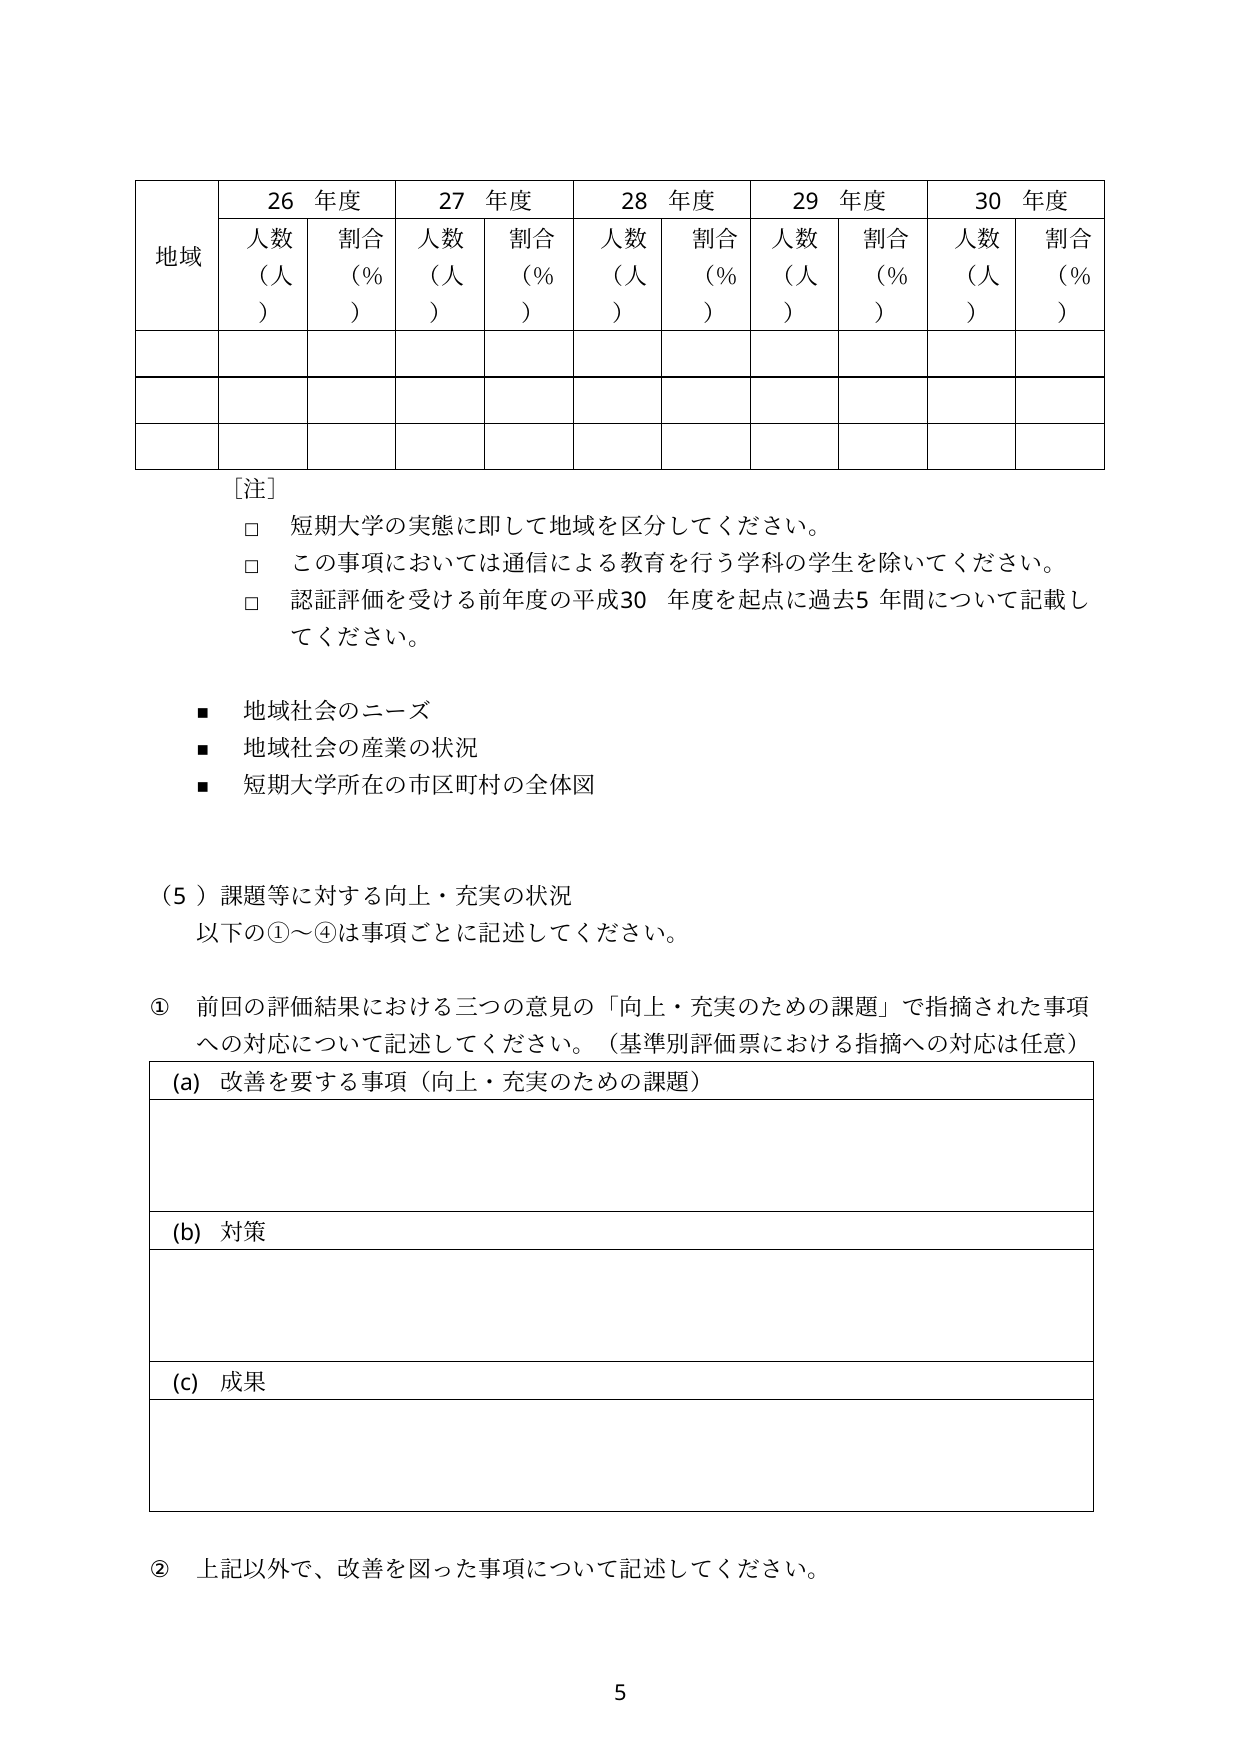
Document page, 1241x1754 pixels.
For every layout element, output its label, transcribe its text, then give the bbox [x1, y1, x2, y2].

table_cell [396, 378, 484, 422]
table_cell [839, 378, 927, 422]
table_header 28年度 [574, 181, 750, 218]
list 認証評価を受ける前年度の平成30年度を起点に過去5年間について記載してください。 [232, 580, 1091, 654]
table_cell [219, 331, 307, 376]
table_header 29年度 [751, 181, 927, 218]
table_cell [308, 331, 395, 376]
list 前回の評価結果における三つの意見の「向上・充実のための課題」で指摘された事項への対応について記述してください。（基準別評価票における指摘への対応は任意） [149, 987, 1091, 1061]
table_cell (c) 成果 [150, 1362, 1093, 1399]
table_cell [136, 424, 218, 468]
table_cell [839, 424, 927, 468]
table_cell [751, 424, 838, 468]
table_cell [928, 331, 1015, 376]
table_cell [574, 331, 661, 376]
table_header 26年度 [219, 181, 395, 218]
table_cell [1016, 331, 1104, 376]
table_cell [1016, 424, 1104, 468]
table_cell [751, 331, 838, 376]
table_cell [396, 331, 484, 376]
list 地域社会のニーズ [193, 691, 1091, 728]
table_cell 人数 （人） [928, 219, 1015, 330]
table_cell [308, 424, 395, 468]
table_cell [662, 378, 750, 422]
table_cell [308, 378, 395, 422]
table_cell 割合 （％） [308, 219, 395, 330]
table_cell [574, 424, 661, 468]
table_cell [662, 331, 750, 376]
list 上記以外で、改善を図った事項について記述してください。 [149, 1549, 1091, 1586]
table_cell 割合 （％） [839, 219, 927, 330]
table_header 30年度 [928, 181, 1104, 218]
list 地域社会の産業の状況 [193, 728, 1091, 765]
table_cell [485, 424, 573, 468]
table_cell [928, 378, 1015, 422]
table_cell 人数 （人） [396, 219, 484, 330]
text ［注］ [149, 470, 1091, 506]
table_cell [839, 331, 927, 376]
table_cell [485, 331, 573, 376]
table_cell [396, 424, 484, 468]
table_cell 人数 （人） [574, 219, 661, 330]
table_cell [928, 424, 1015, 468]
table_header (a) 改善を要する事項（向上・充実のための課題） [150, 1062, 1093, 1099]
table_header 地域 [136, 181, 218, 330]
list この事項においては通信による教育を行う学科の学生を除いてください。 [232, 543, 1091, 580]
table_cell 割合 （％） [485, 219, 573, 330]
table_cell [136, 331, 218, 376]
table_cell 割合 （％） [662, 219, 750, 330]
text （5）課題等に対する向上・充実の状況 [149, 876, 1091, 913]
list 短期大学所在の市区町村の全体図 [193, 765, 1091, 802]
table_cell [219, 424, 307, 468]
table_cell 人数 （人） [219, 219, 307, 330]
table_cell [150, 1400, 1093, 1511]
list 短期大学の実態に即して地域を区分してください。 [232, 506, 1091, 543]
table_cell [485, 378, 573, 422]
table_cell [751, 378, 838, 422]
table_cell [574, 378, 661, 422]
text 以下の①～④は事項ごとに記述してください。 [149, 913, 1091, 950]
table_header 27年度 [396, 181, 573, 218]
table_cell [150, 1250, 1093, 1361]
table_cell [136, 378, 218, 422]
table_cell [662, 424, 750, 468]
table_cell [150, 1100, 1093, 1211]
table_cell [1016, 378, 1104, 422]
table_cell (b) 対策 [150, 1212, 1093, 1249]
table_cell 割合 （％） [1016, 219, 1104, 330]
table_cell 人数 （人） [751, 219, 838, 330]
table_cell [219, 378, 307, 422]
